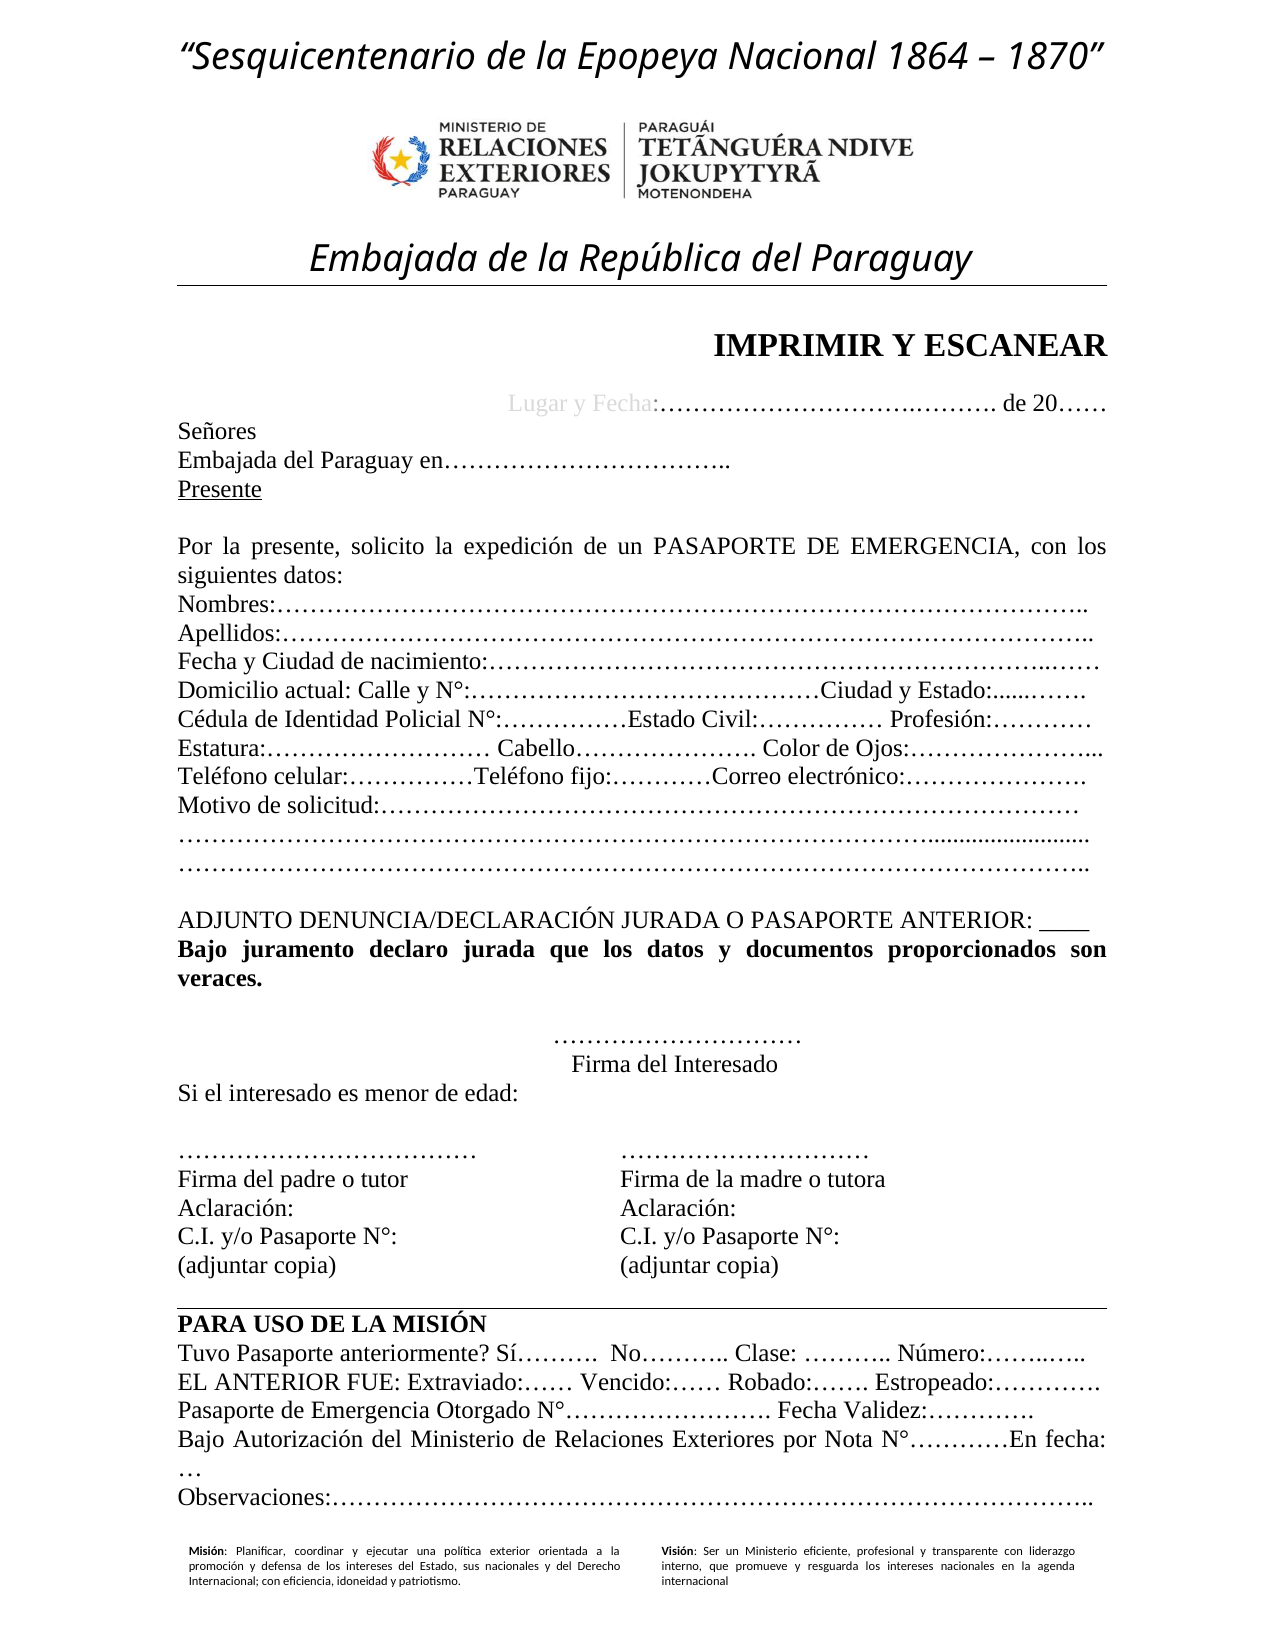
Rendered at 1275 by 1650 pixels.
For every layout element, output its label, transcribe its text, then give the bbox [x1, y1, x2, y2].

text Embajada del Paraguay en…………………………….. [177, 445, 1107, 474]
text Cédula de Identidad Policial N°:……………Estado Civil:…………… Profesión:………… [177, 704, 1107, 733]
text ………………………… [511, 1020, 1107, 1049]
text Pasaporte de Emergencia Otorgado N°……………………. Fecha Validez:…………. [177, 1396, 1107, 1424]
text PARA USO DE LA MISIÓN [177, 1309, 1107, 1338]
text Bajo Autorización del Ministerio de Relaciones Exteriores por Nota N°…………En fecha:… [177, 1424, 1107, 1482]
text ……………………………… ………………………… [177, 1135, 1107, 1164]
text Firma del Interesado [511, 1049, 1107, 1078]
text Señores [177, 416, 1107, 445]
text Aclaración: Aclaración: [177, 1193, 1107, 1221]
text Apellidos:…………………………………………………………………………………….. [177, 618, 1107, 646]
text Firma del padre o tutor Firma de la madre o tutora [177, 1164, 1107, 1193]
text Presente [177, 474, 1107, 503]
text IMPRIMIR Y ESCANEAR [177, 325, 1107, 364]
text Observaciones:……………………………………………………………………………….. [177, 1482, 1107, 1511]
text Domicilio actual: Calle y N°:……………………………………Ciudad y Estado:......……. [177, 675, 1107, 704]
text EL ANTERIOR FUE: Extraviado:…… Vencido:…… Robado:……. Estropeado:…………. [177, 1367, 1107, 1396]
text ……………………………………………………………………………….......................... [177, 819, 1107, 848]
text ……………………………………………………………………………………………….. [177, 848, 1107, 876]
text Por la presente, solicito la expedición de un PASAPORTE DE EMERGENCIA, con los siguientes datos: [177, 531, 1107, 589]
text C.I. y/o Pasaporte N°: C.I. y/o Pasaporte N°: [177, 1221, 1107, 1250]
picture [349, 109, 936, 216]
text Si el interesado es menor de edad: [177, 1078, 1107, 1106]
text Bajo juramento declaro jurada que los datos y documentos proporcionados son veraces. [177, 934, 1107, 991]
text Teléfono celular:……………Teléfono fijo:…………Correo electrónico:…………………. [177, 761, 1107, 790]
text Motivo de solicitud:………………………………………………………………………… [177, 790, 1107, 819]
text Estatura:……………………… Cabello…………………. Color de Ojos:…………………... [177, 733, 1107, 761]
text Fecha y Ciudad de nacimiento:…………………………………………………………..…… [177, 646, 1107, 675]
text Lugar y Fecha:………………………….………. de 20…… [177, 388, 1107, 416]
text (adjuntar copia) (adjuntar copia) [177, 1250, 1107, 1279]
text Tuvo Pasaporte anteriormente? Sí………. No……….. Clase: ……….. Número:……..….. [177, 1338, 1107, 1367]
text Nombres:…………………………………………………………………………………….. [177, 589, 1107, 618]
text ADJUNTO DENUNCIA/DECLARACIÓN JURADA O PASAPORTE ANTERIOR: ____ [177, 905, 1107, 934]
